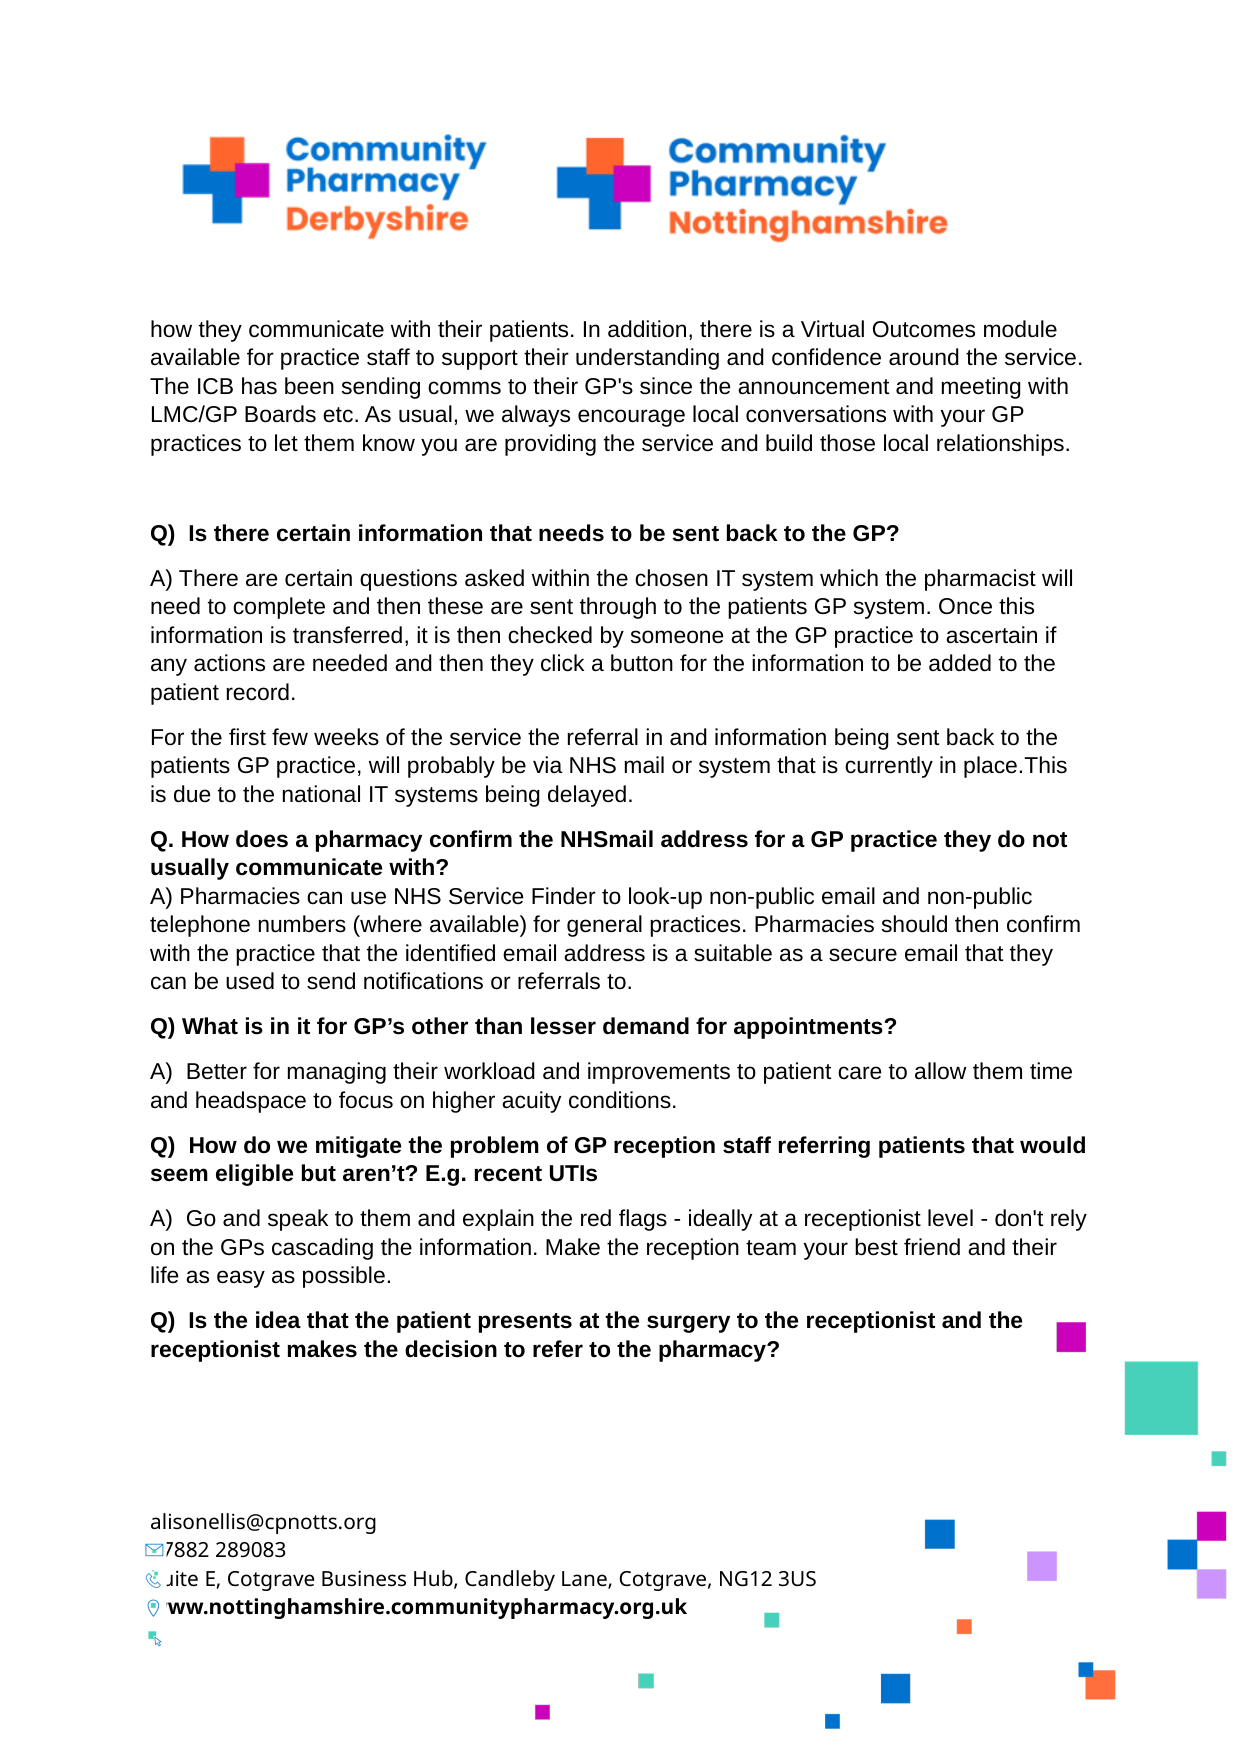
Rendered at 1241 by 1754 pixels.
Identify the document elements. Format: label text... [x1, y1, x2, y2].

text A) Better for managing their workload and improvements to patient care to allow them time and headspace to focus on higher acuity conditions. [150, 1058, 1090, 1113]
text Q) What is in it for GP’s other than lesser demand for appointments? [150, 1013, 1090, 1039]
text A) Go and speak to them and explain the red flags - ideally at a receptionist level - don't rely on the GPs cascading the information. Make the reception team your best friend and their life as easy as possible. [150, 1205, 1090, 1288]
picture [138, 1538, 167, 1648]
text Q) Is the idea that the patient presents at the surgery to the receptionist and the receptionist makes the decision to refer to the pharmacy? [150, 1307, 1090, 1362]
text Q) How do we mitigate the problem of GP reception staff referring patients that would seem eligible but aren’t? E.g. recent UTIs [150, 1132, 1090, 1186]
text Q. How does a pharmacy confirm the NHSmail address for a GP practice they do not usually communicate with? A) Pharmacies can use NHS Service Finder to look-up non-public email and non-public telephone numbers (where available) for general practices. Pharmacies should then confirm with the practice that the identified email address is a suitable as a secure email that they can be used to send notifications or referrals to. [150, 826, 1090, 994]
picture [522, 1298, 1241, 1754]
text Q) Is there certain information that needs to be sent back to the GP? [150, 520, 1090, 546]
text A) There are certain questions asked within the chosen IT system which the pharmacist will need to complete and then these are sent through to the patients GP system. Once this information is transferred, it is then checked by someone at the GP practice to ascertain if any actions are needed and then they click a button for the information to be added to the patient record. [150, 565, 1090, 705]
text For the first few weeks of the service the referral in and information being sent back to the patients GP practice, will probably be via NHS mail or system that is currently in place.This is due to the national IT systems being delayed. [150, 724, 1090, 807]
picture [150, 59, 990, 288]
